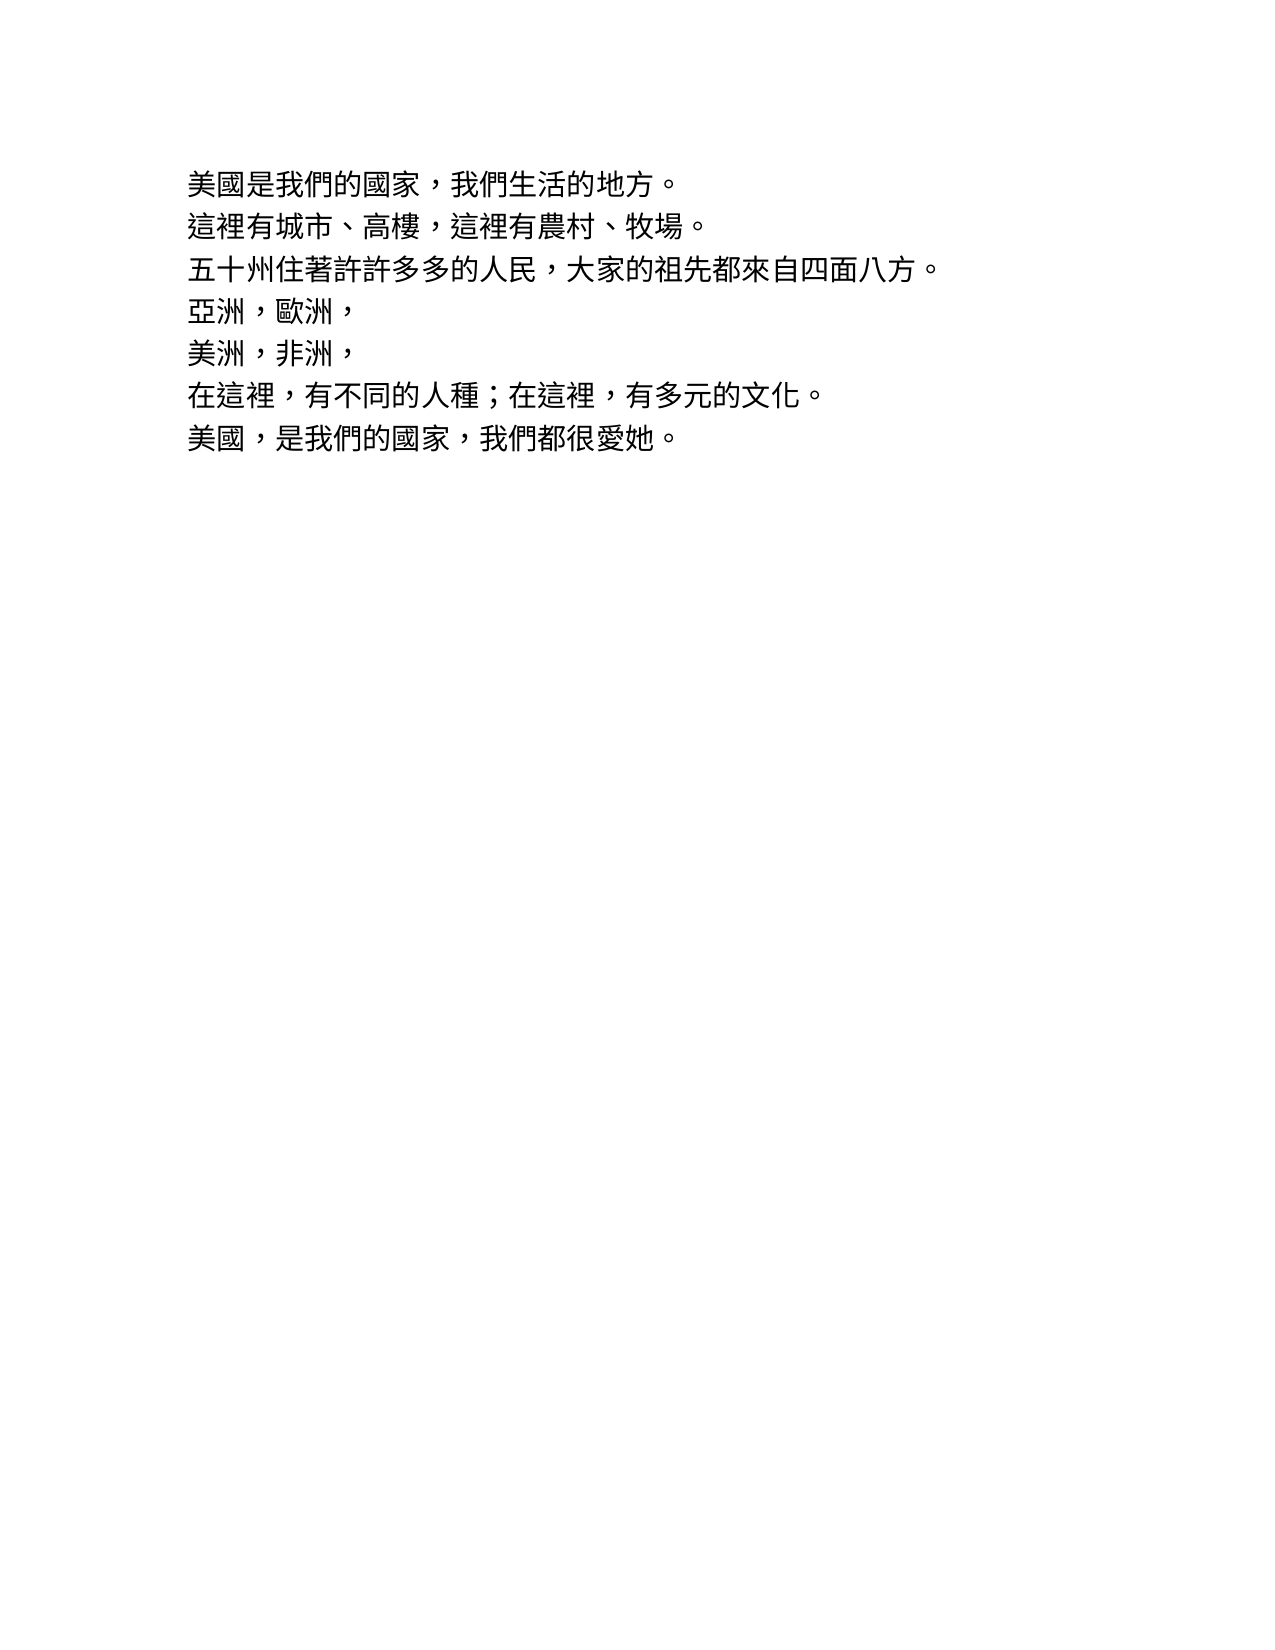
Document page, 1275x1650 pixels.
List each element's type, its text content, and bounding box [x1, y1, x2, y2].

text 亞洲，歐洲， [187, 288, 1087, 331]
text 美洲，非洲， [187, 331, 1087, 373]
text 在這裡，有不同的人種；在這裡，有多元的文化。 [187, 373, 1087, 415]
text 這裡有城市、高樓，這裡有農村、牧場。 [187, 204, 1087, 246]
text 美國是我們的國家，我們生活的地方。 [187, 162, 1087, 204]
text 美國，是我們的國家，我們都很愛她。 [187, 415, 1087, 458]
text 五十州住著許許多多的人民，大家的祖先都來自四面八方。 [187, 246, 1087, 288]
